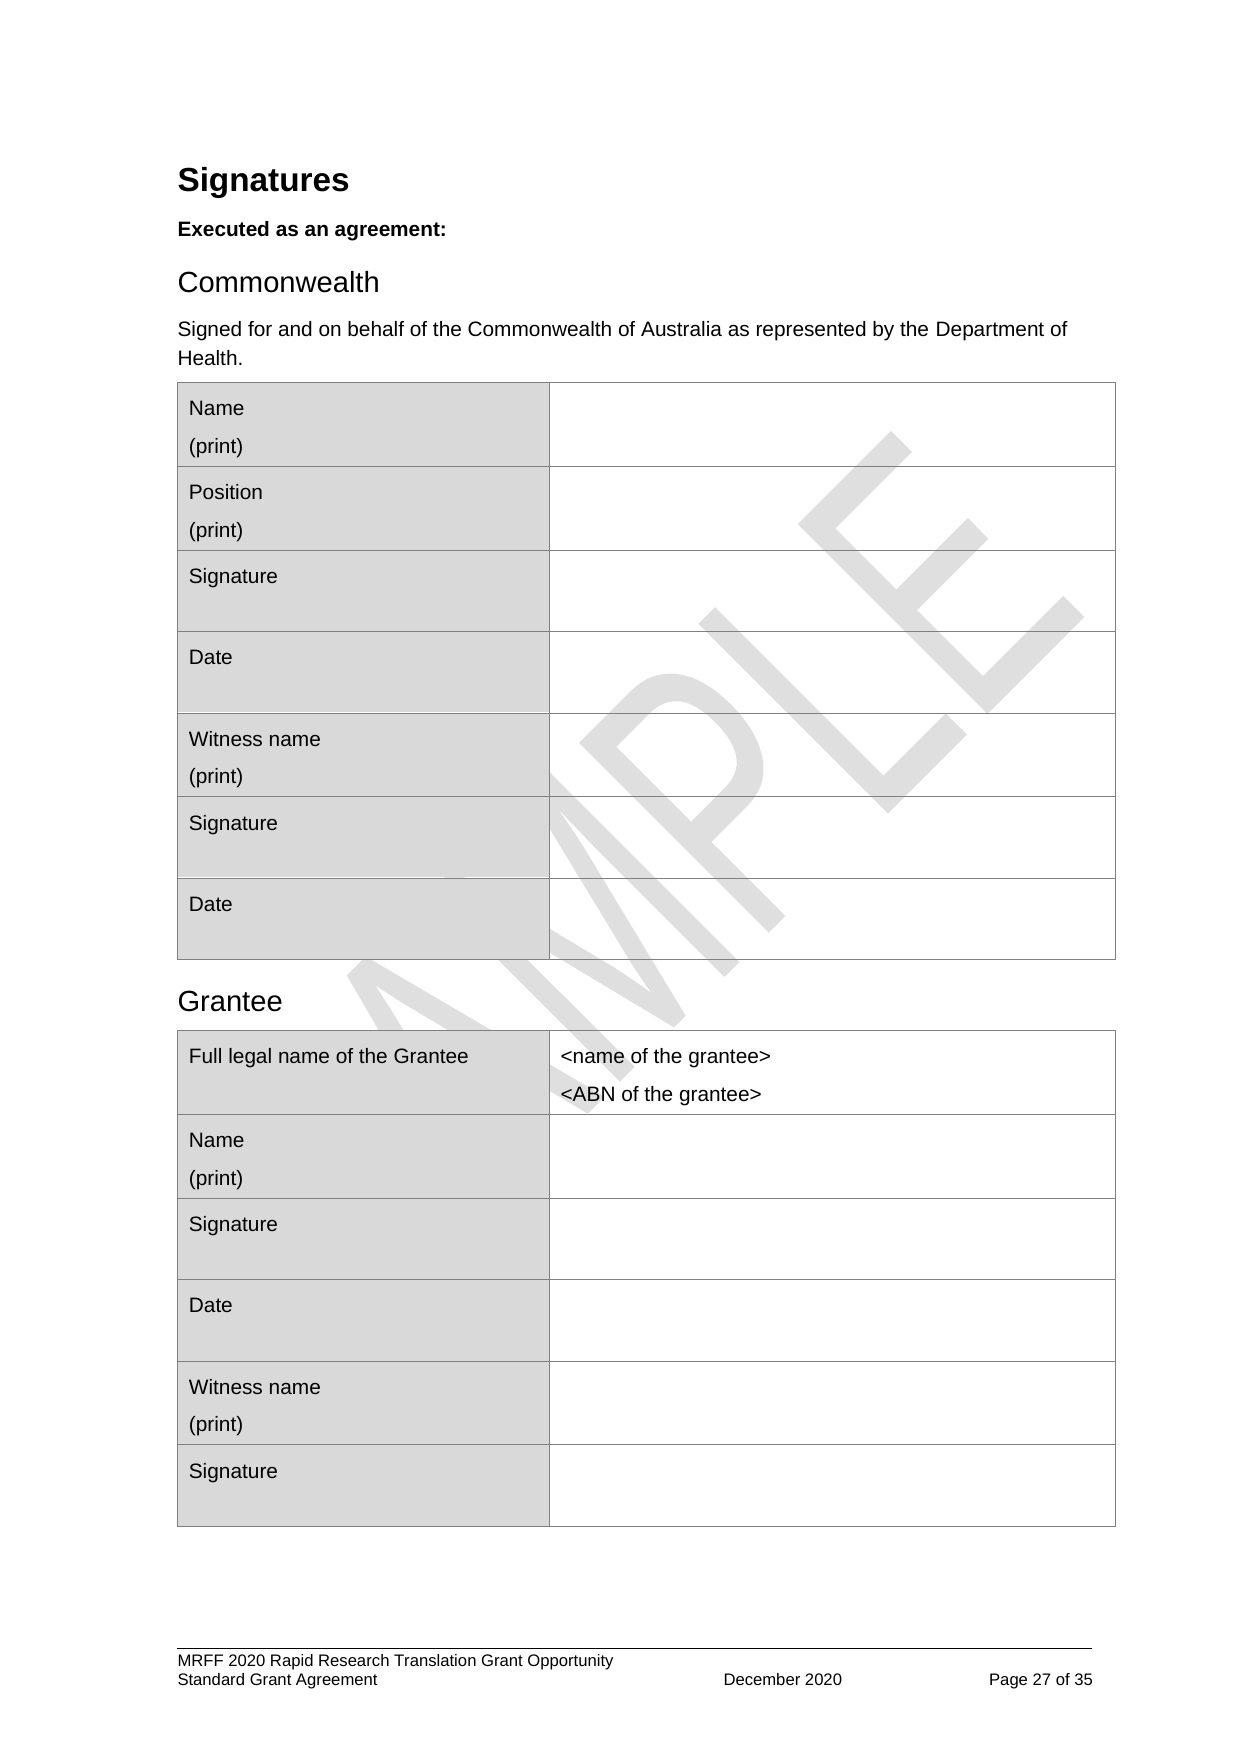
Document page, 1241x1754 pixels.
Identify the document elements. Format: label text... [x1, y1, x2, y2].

table_cell Signature [178, 1199, 549, 1279]
table_cell [550, 632, 1115, 712]
subtitle Signatures [177, 160, 1092, 199]
table_cell Witness name (print) [178, 1362, 549, 1444]
subtitle Commonwealth [177, 265, 1092, 299]
text Signed for and on behalf of the Commonwealth of Australia as represented by the Department of Health. [177, 311, 1092, 370]
table_cell [550, 879, 1115, 959]
table_header Full legal name of the Grantee [178, 1031, 549, 1114]
table_cell [550, 1280, 1115, 1361]
table_header Name (print) [178, 383, 549, 466]
text Executed as an agreement: [177, 211, 1092, 240]
table_cell Signature [178, 1445, 549, 1526]
table_cell Signature [178, 797, 549, 877]
table_cell Witness name (print) [178, 714, 549, 796]
table_cell Position (print) [178, 467, 549, 550]
table_cell Date [178, 879, 549, 959]
subtitle Grantee [177, 984, 1092, 1018]
table_cell [550, 1362, 1115, 1444]
table_cell [550, 1115, 1115, 1198]
table_header <name of the grantee> <ABN of the grantee> [550, 1031, 1115, 1114]
table_cell Name (print) [178, 1115, 549, 1198]
table_cell [550, 551, 1115, 631]
table_header [550, 383, 1115, 466]
table_cell [550, 1199, 1115, 1279]
table_cell Signature [178, 551, 549, 631]
table_cell [550, 714, 1115, 796]
table_cell [550, 1445, 1115, 1526]
table_cell [550, 797, 1115, 877]
table_cell Date [178, 1280, 549, 1361]
table_cell Date [178, 632, 549, 712]
table_cell [550, 467, 1115, 550]
